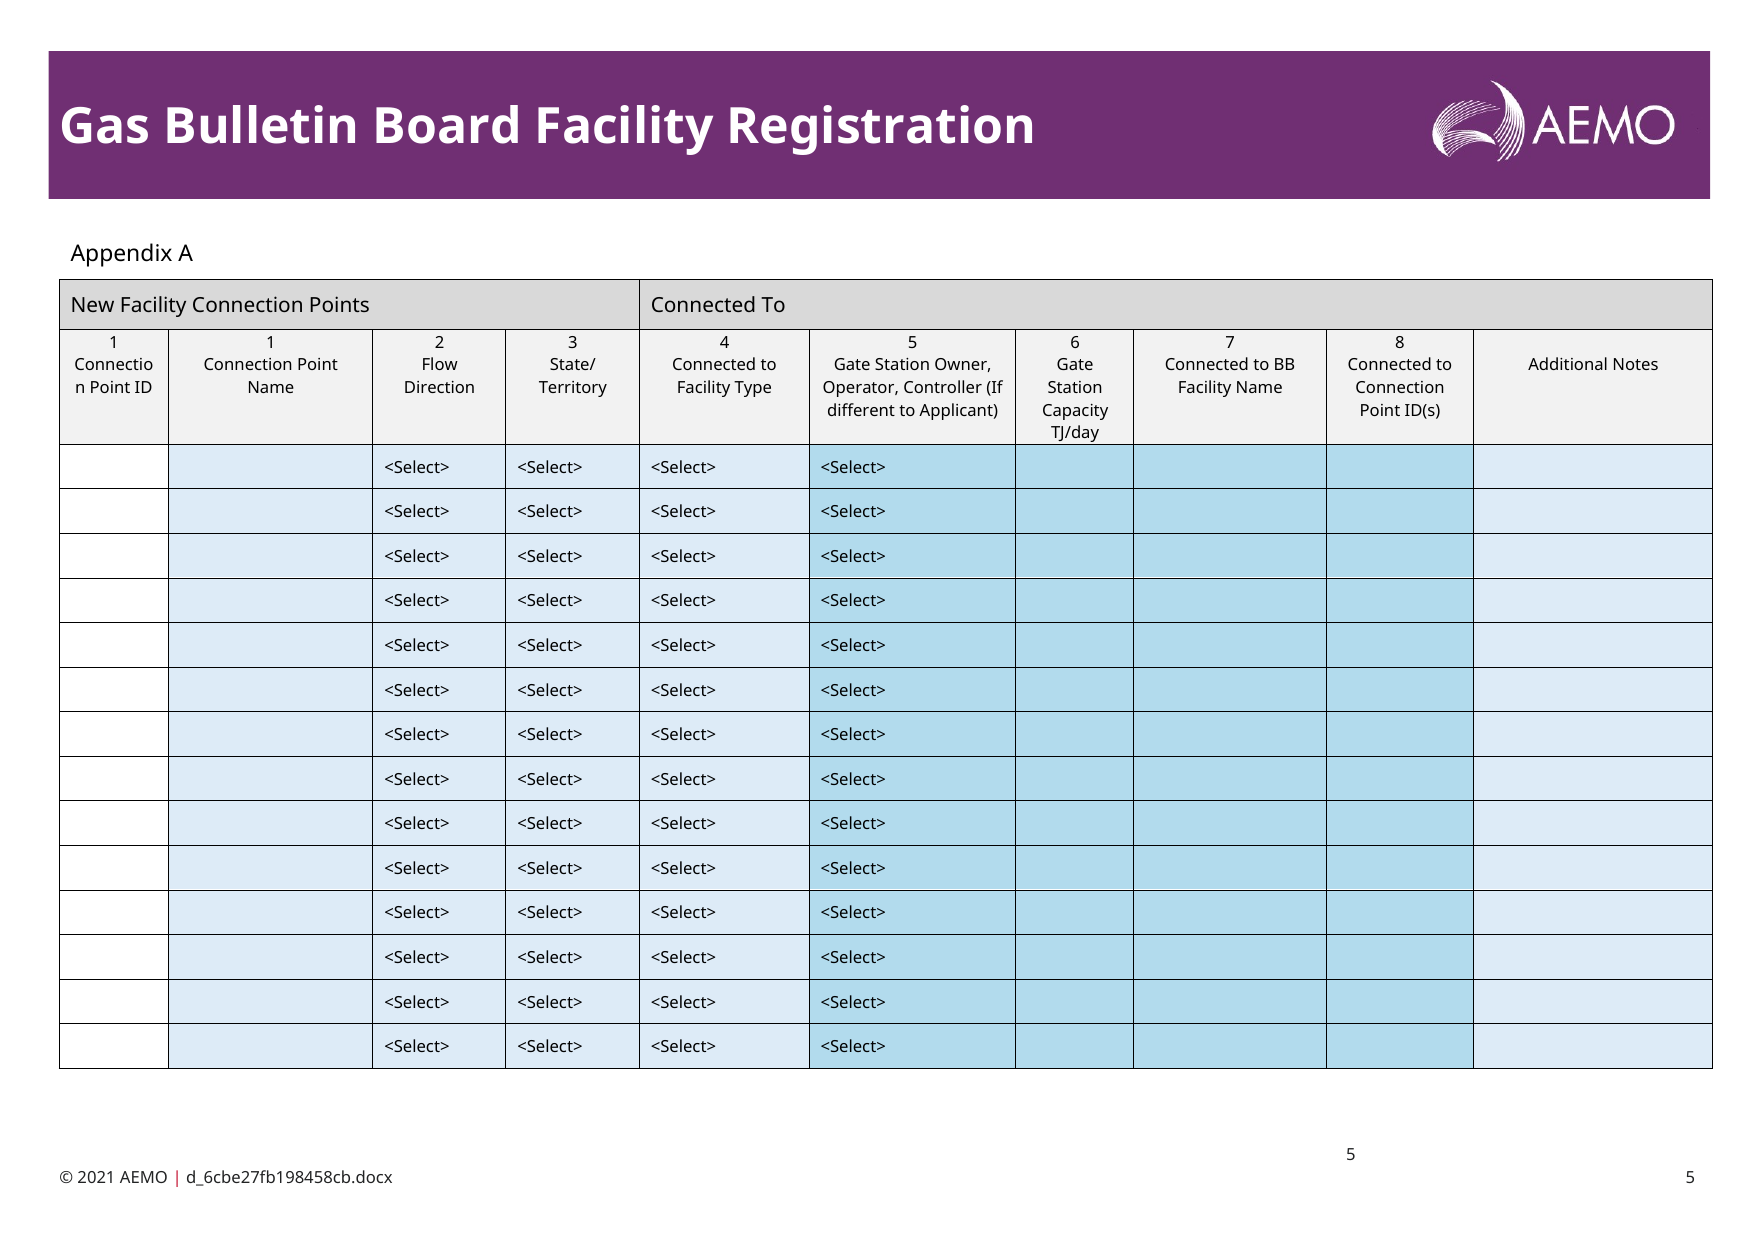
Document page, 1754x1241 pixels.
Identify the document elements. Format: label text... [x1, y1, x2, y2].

table_cell [1016, 935, 1133, 979]
table_cell [169, 891, 372, 934]
table_cell [810, 534, 1015, 577]
table_cell [1134, 757, 1326, 800]
table_cell [810, 980, 1015, 1023]
table_cell [1327, 623, 1473, 667]
table_cell [169, 534, 372, 577]
table_cell [1474, 935, 1712, 979]
table_cell [373, 801, 505, 845]
table_cell [169, 668, 372, 711]
table_cell [1134, 846, 1326, 889]
table_cell [60, 579, 168, 622]
table_cell [1327, 846, 1473, 889]
table_cell [60, 489, 168, 533]
table_cell [1474, 1024, 1712, 1068]
table_cell [810, 579, 1015, 622]
table_cell [1474, 980, 1712, 1023]
table_cell [506, 489, 639, 533]
table_cell [1327, 579, 1473, 622]
table_cell [1327, 891, 1473, 934]
table_cell [373, 579, 505, 622]
table_cell [60, 623, 168, 667]
table_cell [1134, 445, 1326, 488]
table_cell [640, 489, 809, 533]
table_cell [810, 489, 1015, 533]
table_cell [373, 445, 505, 488]
table_cell [60, 891, 168, 934]
table_cell [373, 935, 505, 979]
table_cell [640, 534, 809, 577]
table_cell [1016, 891, 1133, 934]
picture [48, 51, 1710, 199]
table_cell [169, 623, 372, 667]
table_cell [506, 980, 639, 1023]
table_cell 2 Flow Direction [373, 330, 505, 444]
table_cell [506, 757, 639, 800]
table_cell [810, 623, 1015, 667]
table_cell [373, 712, 505, 756]
table_cell [1327, 668, 1473, 711]
table_cell [1016, 445, 1133, 488]
table_cell [1327, 935, 1473, 979]
table_cell [373, 757, 505, 800]
table_cell [1016, 579, 1133, 622]
table_cell [1016, 980, 1133, 1023]
table_cell [169, 757, 372, 800]
table_cell [169, 801, 372, 845]
table_cell [373, 534, 505, 577]
table_cell [640, 445, 809, 488]
table_cell [506, 579, 639, 622]
table_header Appendix A [59, 212, 1713, 279]
table_cell [1134, 891, 1326, 934]
table_cell [373, 623, 505, 667]
table_cell [640, 1024, 809, 1068]
table_cell [1327, 712, 1473, 756]
table_cell [1134, 801, 1326, 845]
table_cell [1016, 1024, 1133, 1068]
table_cell [640, 579, 809, 622]
table_cell [810, 891, 1015, 934]
table_cell [506, 712, 639, 756]
table_cell [810, 846, 1015, 889]
table_cell [1016, 668, 1133, 711]
table_cell [640, 935, 809, 979]
table_cell [810, 801, 1015, 845]
table_cell [1327, 1024, 1473, 1068]
table_cell [506, 534, 639, 577]
table_cell Connected To [640, 280, 1712, 329]
table_cell [169, 579, 372, 622]
table_cell [506, 668, 639, 711]
table_cell New Facility Connection Points [60, 280, 639, 329]
table_cell [373, 1024, 505, 1068]
table_cell 3 State/Territory [506, 330, 639, 444]
table_cell [1134, 579, 1326, 622]
table_cell 5 Gate Station Owner, Operator, Controller (If different to Applicant) [810, 330, 1015, 444]
table_cell [1474, 801, 1712, 845]
table_cell [1474, 534, 1712, 577]
table_cell [1327, 445, 1473, 488]
table_cell [169, 712, 372, 756]
table_cell [1016, 846, 1133, 889]
table_cell [506, 891, 639, 934]
table_cell 1 Connection Point ID [60, 330, 168, 444]
table_cell [60, 980, 168, 1023]
table_cell [640, 623, 809, 667]
table_cell [1016, 801, 1133, 845]
table_cell [506, 1024, 639, 1068]
table_cell 8 Connected to Connection Point ID(s) [1327, 330, 1473, 444]
table_cell [506, 445, 639, 488]
table_cell [1474, 668, 1712, 711]
table_cell [640, 757, 809, 800]
table_cell [373, 891, 505, 934]
table_cell [810, 445, 1015, 488]
table_cell [1474, 891, 1712, 934]
table_cell 7 Connected to BB Facility Name [1134, 330, 1326, 444]
table_cell [1016, 623, 1133, 667]
table_cell [1134, 1024, 1326, 1068]
table_cell [169, 935, 372, 979]
table_cell 4 Connected to Facility Type [640, 330, 809, 444]
table_cell [506, 846, 639, 889]
table_cell [60, 534, 168, 577]
table_cell [1016, 757, 1133, 800]
table_cell [1474, 445, 1712, 488]
table_cell [1134, 668, 1326, 711]
table_cell [1474, 846, 1712, 889]
table_cell [60, 846, 168, 889]
table_cell [1134, 623, 1326, 667]
table_cell [1134, 935, 1326, 979]
table_cell [169, 980, 372, 1023]
table_cell [810, 668, 1015, 711]
table_cell [640, 980, 809, 1023]
table_cell [373, 846, 505, 889]
table_cell [1327, 757, 1473, 800]
table_cell [1016, 489, 1133, 533]
table_cell [810, 1024, 1015, 1068]
table_cell [810, 757, 1015, 800]
table_cell [1016, 712, 1133, 756]
table_cell [1134, 534, 1326, 577]
table_cell [810, 935, 1015, 979]
table_cell [60, 668, 168, 711]
table_cell [169, 846, 372, 889]
table_cell [60, 801, 168, 845]
table_cell [506, 935, 639, 979]
table_cell [1474, 712, 1712, 756]
table_cell [1134, 712, 1326, 756]
table_cell [640, 801, 809, 845]
table_cell [1474, 579, 1712, 622]
table_cell [60, 935, 168, 979]
table_cell [506, 801, 639, 845]
table_cell [1327, 801, 1473, 845]
table_cell [640, 712, 809, 756]
table_cell [810, 712, 1015, 756]
table_cell [373, 980, 505, 1023]
table_cell [1134, 489, 1326, 533]
table_cell [1016, 534, 1133, 577]
table_cell [1134, 980, 1326, 1023]
table_cell 1 Connection Point Name [169, 330, 372, 444]
table_cell [169, 489, 372, 533]
table_cell [1474, 489, 1712, 533]
table_cell [1327, 534, 1473, 577]
table_cell [60, 712, 168, 756]
table_cell Additional Notes [1474, 330, 1712, 444]
table_cell [373, 489, 505, 533]
table_cell [60, 757, 168, 800]
table_cell [169, 445, 372, 488]
table_cell [640, 846, 809, 889]
table_cell [1474, 757, 1712, 800]
table_cell [640, 668, 809, 711]
table_cell [60, 445, 168, 488]
table_cell [1327, 489, 1473, 533]
table_cell [60, 1024, 168, 1068]
table_cell [1327, 980, 1473, 1023]
table_cell [1474, 623, 1712, 667]
table_cell [169, 1024, 372, 1068]
table_cell [506, 623, 639, 667]
table_cell [640, 891, 809, 934]
table_cell 6 Gate Station Capacity TJ/day [1016, 330, 1133, 444]
table_cell [373, 668, 505, 711]
